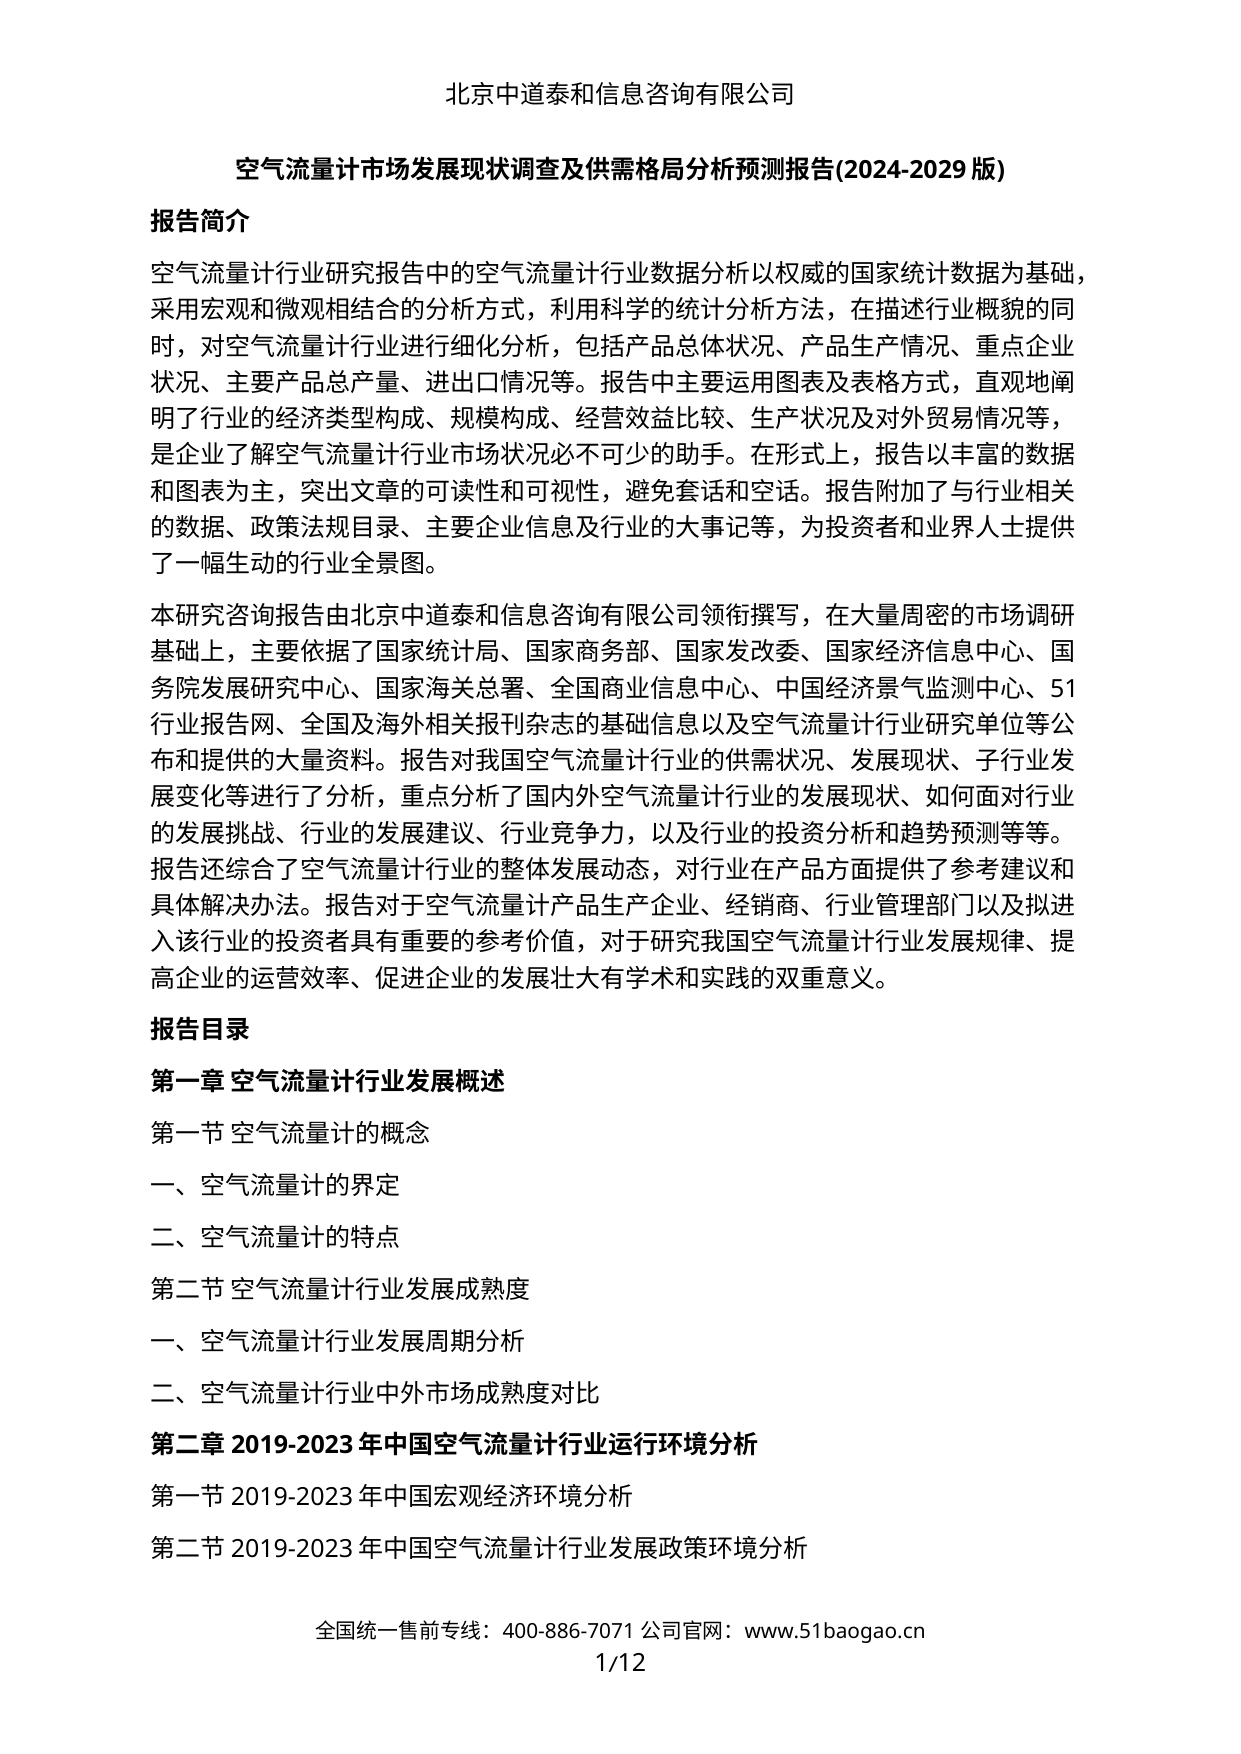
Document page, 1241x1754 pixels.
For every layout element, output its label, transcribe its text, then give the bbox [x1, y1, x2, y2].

text 一、空气流量计的界定 [150, 1166, 1090, 1202]
text 第二节 2019-2023年中国空气流量计行业发展政策环境分析 [150, 1529, 1090, 1565]
text 二、空气流量计行业中外市场成熟度对比 [150, 1373, 1090, 1409]
text 第一节 2019-2023年中国宏观经济环境分析 [150, 1477, 1090, 1513]
text 二、空气流量计的特点 [150, 1217, 1090, 1254]
text 第一章 空气流量计行业发展概述 [150, 1062, 1090, 1098]
text 本研究咨询报告由北京中道泰和信息咨询有限公司领衔撰写，在大量周密的市场调研基础上，主要依据了国家统计局、国家商务部、国家发改委、国家经济信息中心、国务院发展研究中心、国家海关总署、全国商业信息中心、中国经济景气监测中心、51行业报告网、全国及海外相关报刊杂志的基础信息以及空气流量计行业研究单位等公布和提供的大量资料。报告对我国空气流量计行业的供需状况、发展现状、子行业发展变化等进行了分析，重点分析了国内外空气流量计行业的发展现状、如何面对行业的发展挑战、行业的发展建议、行业竞争力，以及行业的投资分析和趋势预测等等。报告还综合了空气流量计行业的整体发展动态，对行业在产品方面提供了参考建议和具体解决办法。报告对于空气流量计产品生产企业、经销商、行业管理部门以及拟进入该行业的投资者具有重要的参考价值，对于研究我国空气流量计行业发展规律、提高企业的运营效率、促进企业的发展壮大有学术和实践的双重意义。 [150, 596, 1090, 994]
text 空气流量计市场发展现状调查及供需格局分析预测报告(2024-2029版) [150, 150, 1090, 186]
text 报告目录 [150, 1010, 1090, 1046]
text 第一节 空气流量计的概念 [150, 1114, 1090, 1150]
text 第二节 空气流量计行业发展成熟度 [150, 1269, 1090, 1306]
text 报告简介 [150, 202, 1090, 238]
text 第二章 2019-2023年中国空气流量计行业运行环境分析 [150, 1425, 1090, 1461]
text 一、空气流量计行业发展周期分析 [150, 1321, 1090, 1357]
text 空气流量计行业研究报告中的空气流量计行业数据分析以权威的国家统计数据为基础，采用宏观和微观相结合的分析方式，利用科学的统计分析方法，在描述行业概貌的同时，对空气流量计行业进行细化分析，包括产品总体状况、产品生产情况、重点企业状况、主要产品总产量、进出口情况等。报告中主要运用图表及表格方式，直观地阐明了行业的经济类型构成、规模构成、经营效益比较、生产状况及对外贸易情况等，是企业了解空气流量计行业市场状况必不可少的助手。在形式上，报告以丰富的数据和图表为主，突出文章的可读性和可视性，避免套话和空话。报告附加了与行业相关的数据、政策法规目录、主要企业信息及行业的大事记等，为投资者和业界人士提供了一幅生动的行业全景图。 [150, 254, 1090, 580]
